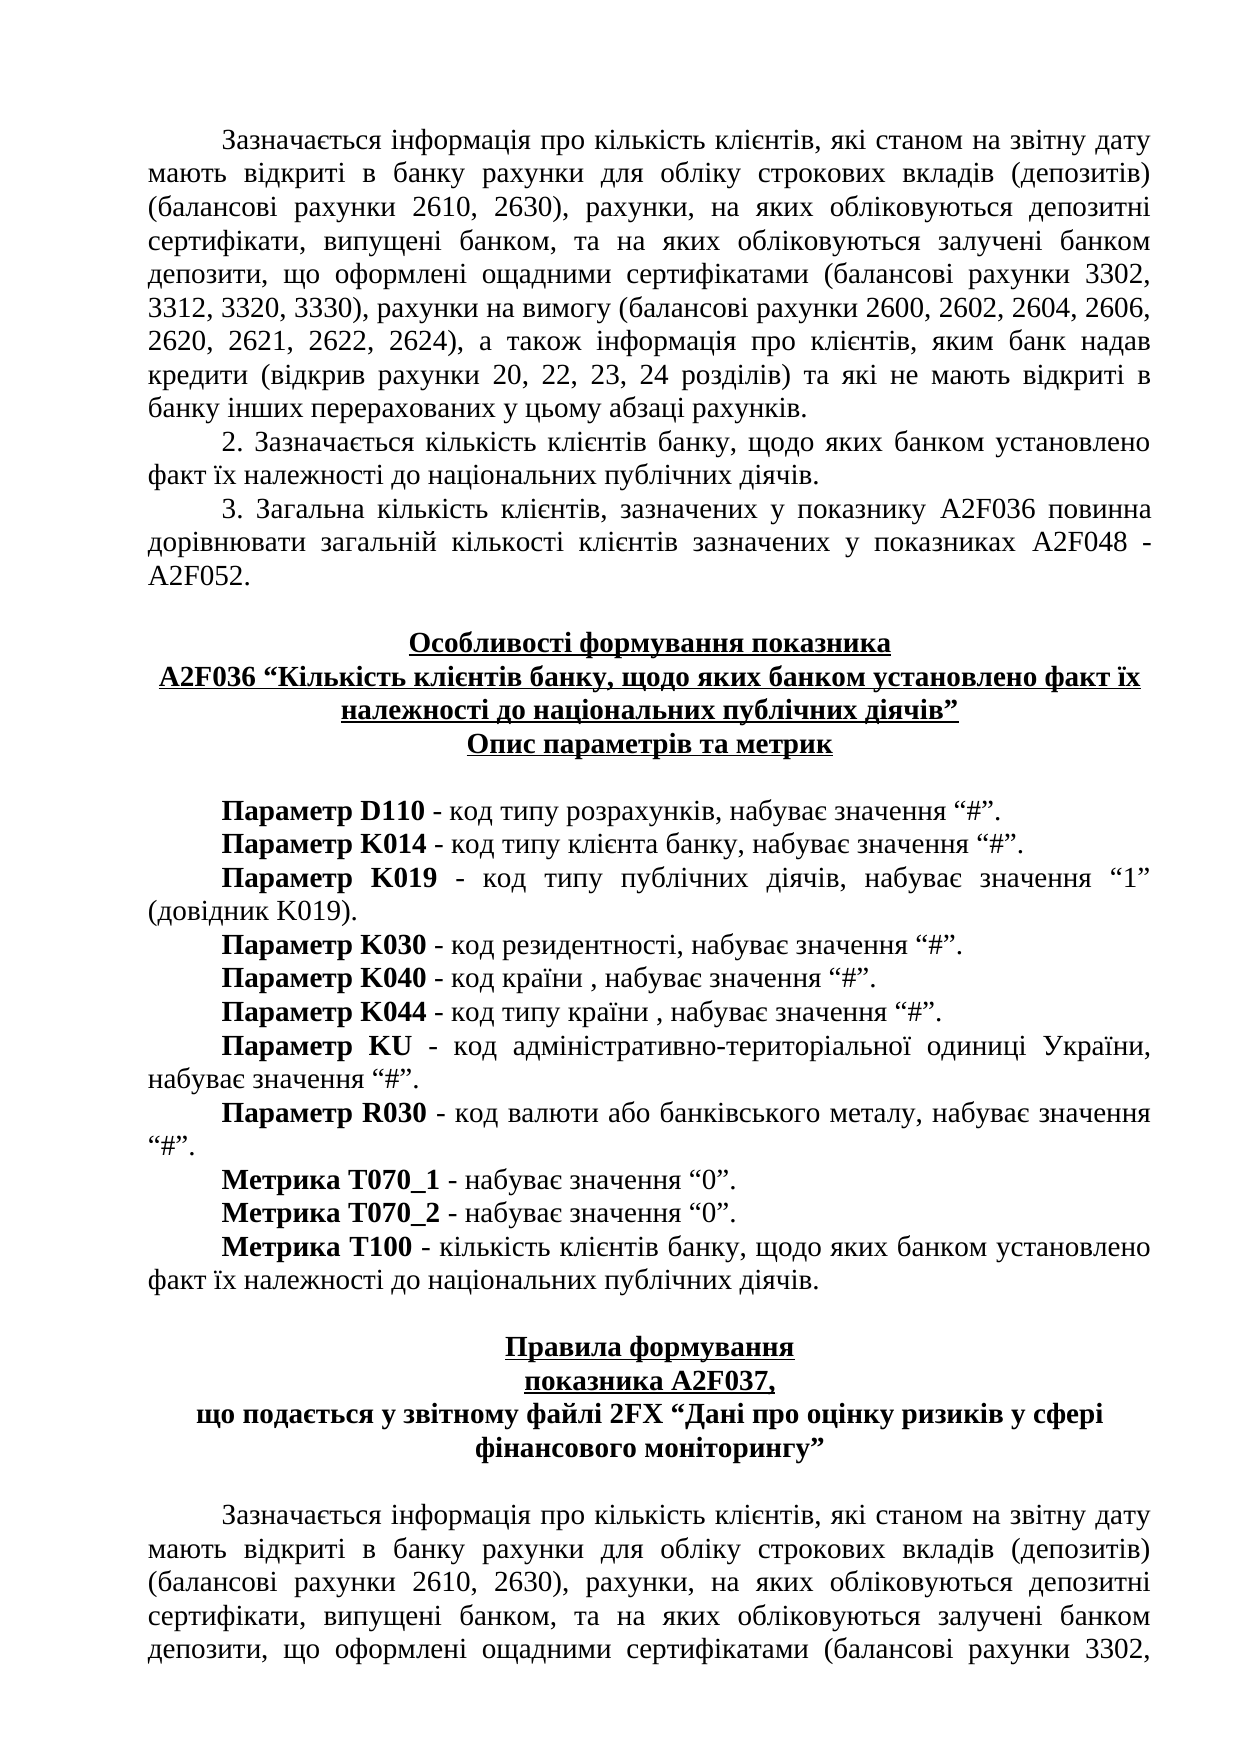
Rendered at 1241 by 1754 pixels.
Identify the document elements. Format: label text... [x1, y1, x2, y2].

text Параметр D110 - код типу розрахунків, набуває значення “#”. [148, 793, 1152, 826]
text Параметр K019 - код типу публічних діячів, набуває значення “1” (довідник K019). [148, 860, 1152, 927]
text Параметр K044 - код типу країни , набуває значення “#”. [148, 994, 1152, 1028]
text що подається у звітному файлі 2FX “Дані про оцінку ризиків у сфері фінансового моніторингу” [148, 1397, 1152, 1464]
text Правила формування [148, 1329, 1152, 1363]
text Параметр K014 - код типу клієнта банку, набуває значення “#”. [148, 826, 1152, 860]
text Метрика T070_1 - набуває значення “0”. [148, 1162, 1152, 1195]
text Метрика T070_2 - набуває значення “0”. [148, 1195, 1152, 1229]
text показника A2F037, [148, 1363, 1152, 1397]
text Опис параметрів та метрик [148, 726, 1152, 759]
text 2. Зазначається кількість клієнтів банку, щодо яких банком установлено факт їх належності до національних публічних діячів. [148, 424, 1152, 491]
text Параметр KU - код адміністративно-територіальної одиниці України, набуває значення “#”. [148, 1028, 1152, 1095]
text Параметр K040 - код країни , набуває значення “#”. [148, 961, 1152, 994]
text Особливості формування показника [148, 625, 1152, 659]
text Параметр R030 - код валюти або банківського металу, набуває значення “#”. [148, 1095, 1152, 1162]
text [148, 1497, 1152, 1665]
text 3. Загальна кількість клієнтів, зазначених у показнику A2F036 повинна дорівнювати загальній кількості клієнтів зазначених у показниках A2F048 - A2F052. [148, 491, 1152, 592]
text Параметр K030 - код резидентності, набуває значення “#”. [148, 927, 1152, 961]
text Метрика T100 - кількість клієнтів банку, щодо яких банком установлено факт їх належності до національних публічних діячів. [148, 1229, 1152, 1296]
text A2F036 “Кількість клієнтів банку, щодо яких банком установлено факт їх належності до національних публічних діячів” [148, 659, 1152, 726]
